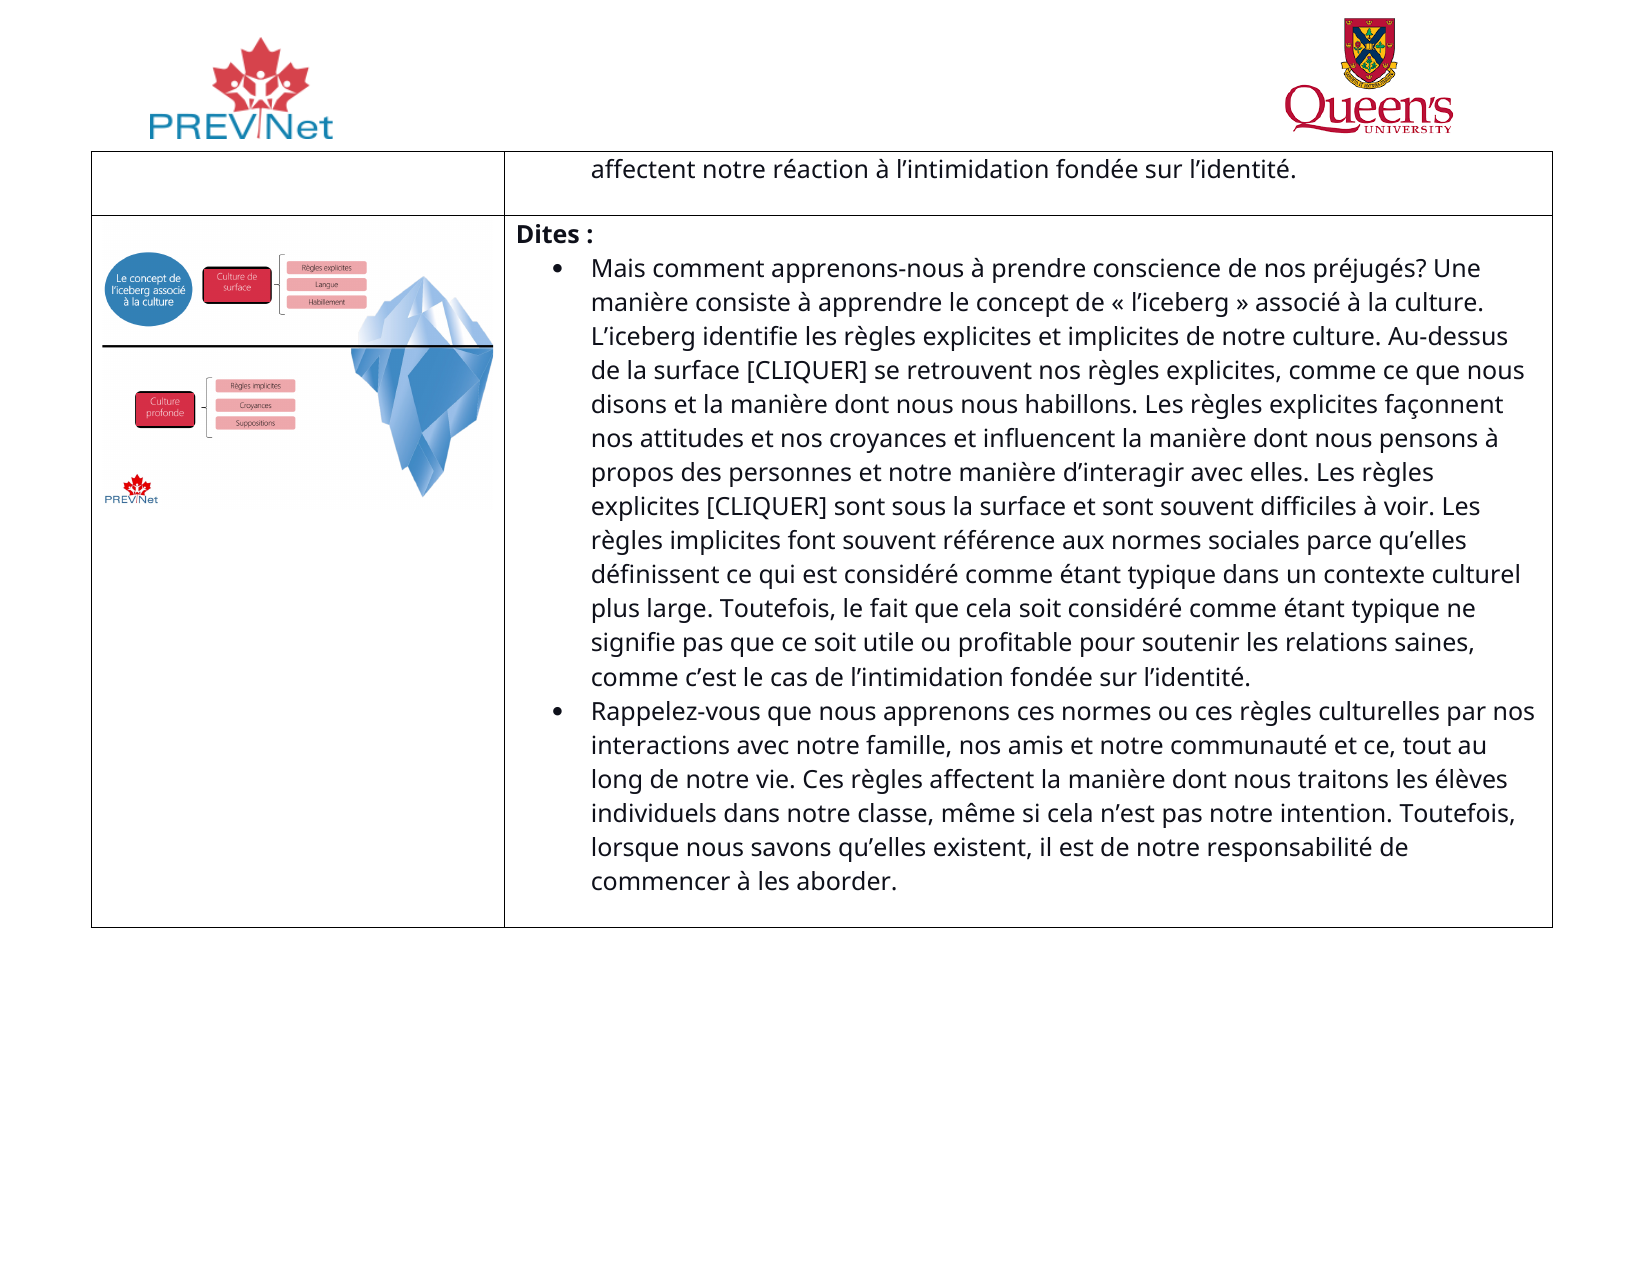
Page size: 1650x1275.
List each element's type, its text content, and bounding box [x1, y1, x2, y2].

table_cell Dites : Mais comment apprenons-nous à prendre conscience de nos préjugés? Une manière consiste à apprendre le concept de « l’iceberg » associé à la culture. L’iceberg identifie les règles explicites et implicites de notre culture. Au-dessus de la surface [CLIQUER] se retrouvent nos règles explicites, comme ce que nous disons et la manière dont nous nous habillons. Les règles explicites façonnent nos attitudes et nos croyances et influencent la manière dont nous pensons à propos des personnes et notre manière d’interagir avec elles. Les règles explicites [CLIQUER] sont sous la surface et sont souvent difficiles à voir. Les règles implicites font souvent référence aux normes sociales parce qu’elles définissent ce qui est considéré comme étant typique dans un contexte culturel plus large. Toutefois, le fait que cela soit considéré comme étant typique ne signifie pas que ce soit utile ou profitable pour soutenir les relations saines, comme c’est le cas de l’intimidation fondée sur l’identité. Rappelez-vous que nous apprenons ces normes ou ces règles culturelles par nos interactions avec notre famille, nos amis et notre communauté et ce, tout au long de notre vie. Ces règles affectent la manière dont nous traitons les élèves individuels dans notre classe, même si cela n’est pas notre intention. Toutefois, lorsque nous savons qu’elles existent, il est de notre responsabilité de commencer à les aborder. [505, 216, 1552, 927]
table_cell [92, 152, 504, 215]
table_cell [92, 216, 504, 927]
picture [150, 37, 333, 139]
picture [1261, 15, 1475, 139]
